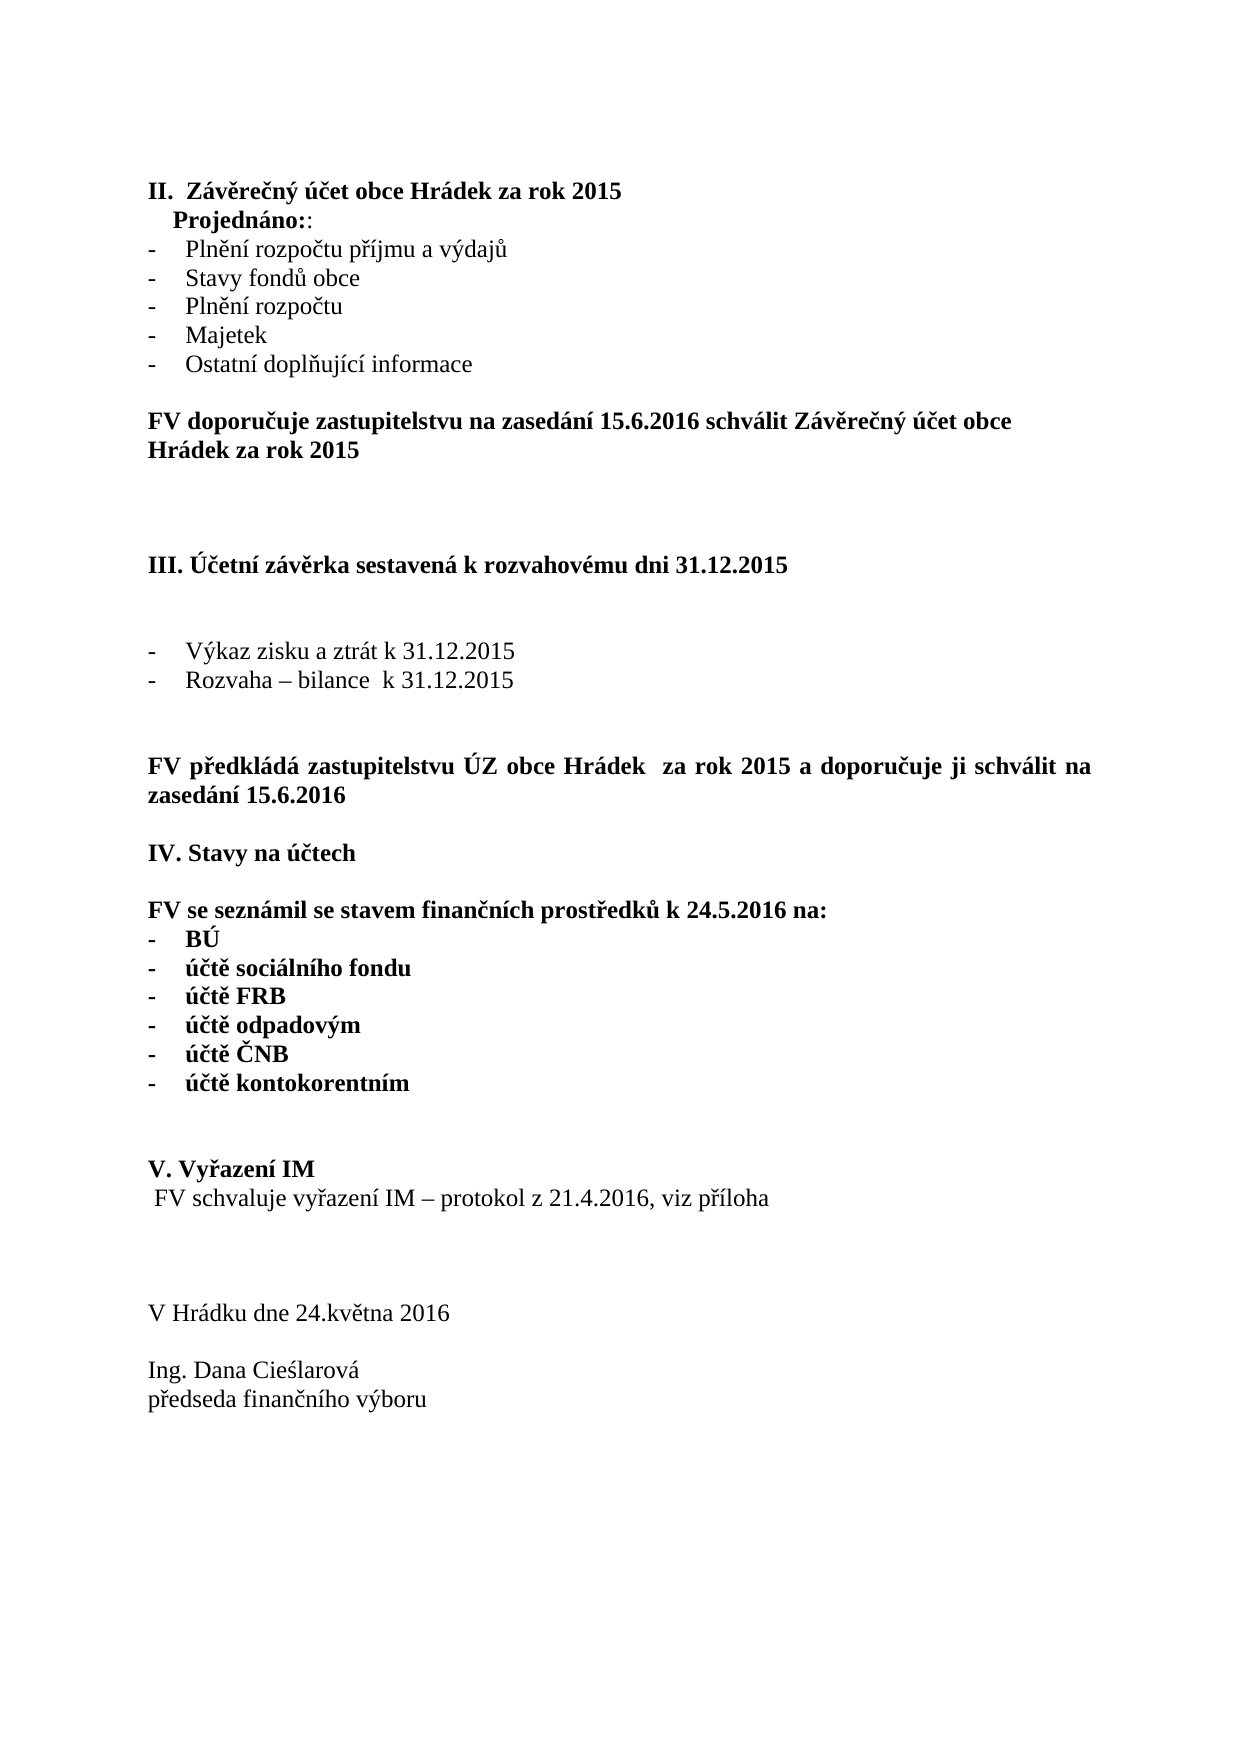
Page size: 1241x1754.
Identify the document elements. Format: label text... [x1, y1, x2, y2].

text FV předkládá zastupitelstvu ÚZ obce Hrádek za rok 2015 a doporučuje ji schválit na zasedání 15.6.2016 [148, 751, 1093, 809]
text FV doporučuje zastupitelstvu na zasedání 15.6.2016 schválit Závěrečný účet obce Hrádek za rok 2015 [148, 406, 1093, 464]
text Projednáno:: [148, 205, 1093, 234]
list Majetek [148, 320, 1093, 349]
text IV. Stavy na účtech [148, 838, 1093, 866]
text Ing. Dana Cieślarová [148, 1355, 1093, 1384]
text V. Vyřazení IM [148, 1154, 1093, 1183]
text II. Závěrečný účet obce Hrádek za rok 2015 [148, 176, 1093, 205]
list BÚ [148, 924, 1093, 953]
list Plnění rozpočtu příjmu a výdajů [148, 234, 1093, 263]
text předseda finančního výboru [148, 1384, 1093, 1413]
list Rozvaha – bilance k 31.12.2015 [148, 665, 1093, 694]
text III. Účetní závěrka sestavená k rozvahovému dni 31.12.2015 [148, 550, 1093, 579]
list účtě sociálního fondu [148, 953, 1093, 981]
text FV schvaluje vyřazení IM – protokol z 21.4.2016, viz příloha [148, 1183, 1093, 1211]
list účtě FRB [148, 981, 1093, 1010]
list Plnění rozpočtu [148, 291, 1093, 320]
text FV se seznámil se stavem finančních prostředků k 24.5.2016 na: [148, 895, 1093, 924]
list účtě odpadovým [148, 1010, 1093, 1039]
list Stavy fondů obce [148, 263, 1093, 291]
list účtě ČNB [148, 1039, 1093, 1068]
list Ostatní doplňující informace [148, 349, 1093, 378]
list účtě kontokorentním [148, 1068, 1093, 1096]
text V Hrádku dne 24.května 2016 [148, 1298, 1093, 1326]
list Výkaz zisku a ztrát k 31.12.2015 [148, 636, 1093, 665]
